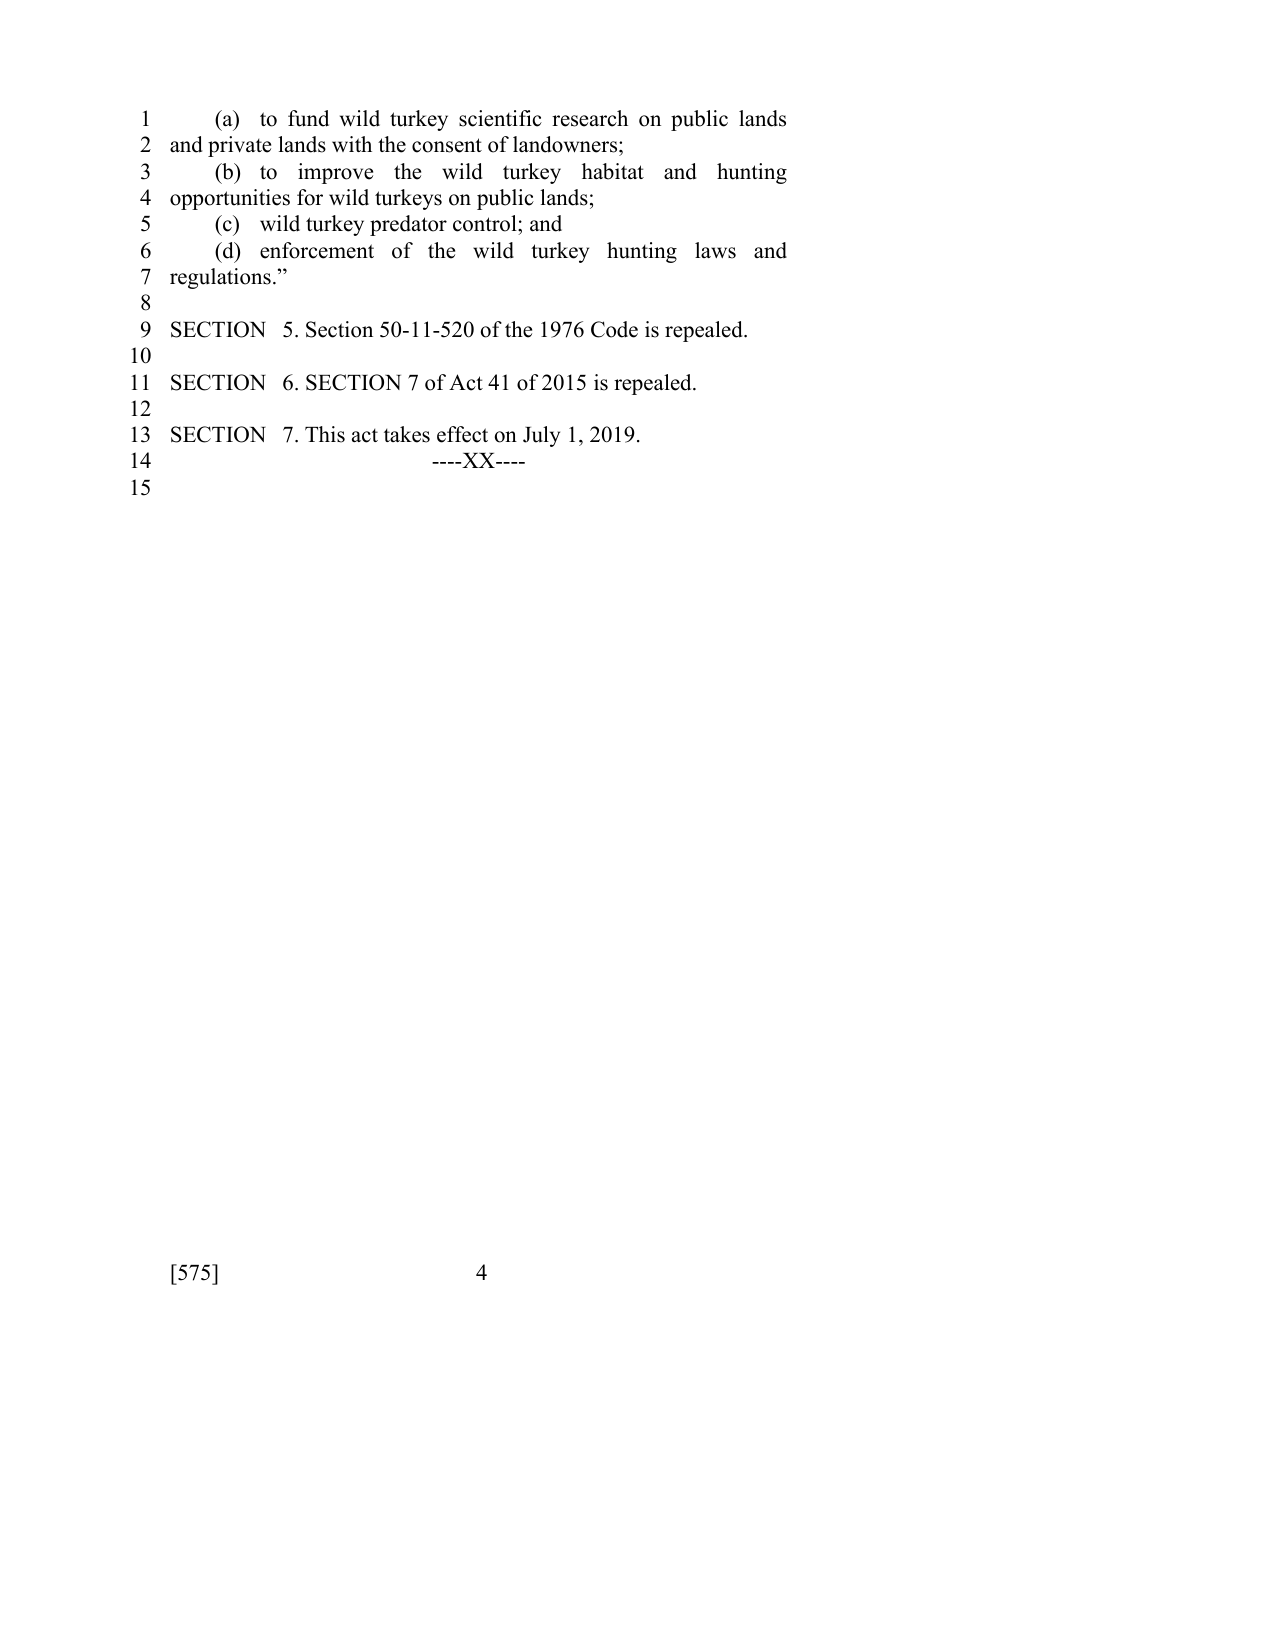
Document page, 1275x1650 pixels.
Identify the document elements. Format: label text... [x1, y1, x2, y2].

text (d) enforcement of the wild turkey hunting laws and regulations.” [169, 237, 787, 289]
text SECTION 5. Section 50-11-520 of the 1976 Code is repealed. [169, 316, 787, 342]
text (c) wild turkey predator control; and [169, 210, 787, 237]
text SECTION 7. This act takes effect on July 1, 2019. [169, 421, 787, 448]
text ----XX---- [169, 448, 787, 474]
text (a) to fund wild turkey scientific research on public lands and private lands with the consent of landowners; [169, 105, 787, 158]
text SECTION 6. SECTION 7 of Act 41 of 2015 is repealed. [169, 368, 787, 395]
text (b) to improve the wild turkey habitat and hunting opportunities for wild turkeys on public lands; [169, 158, 787, 210]
